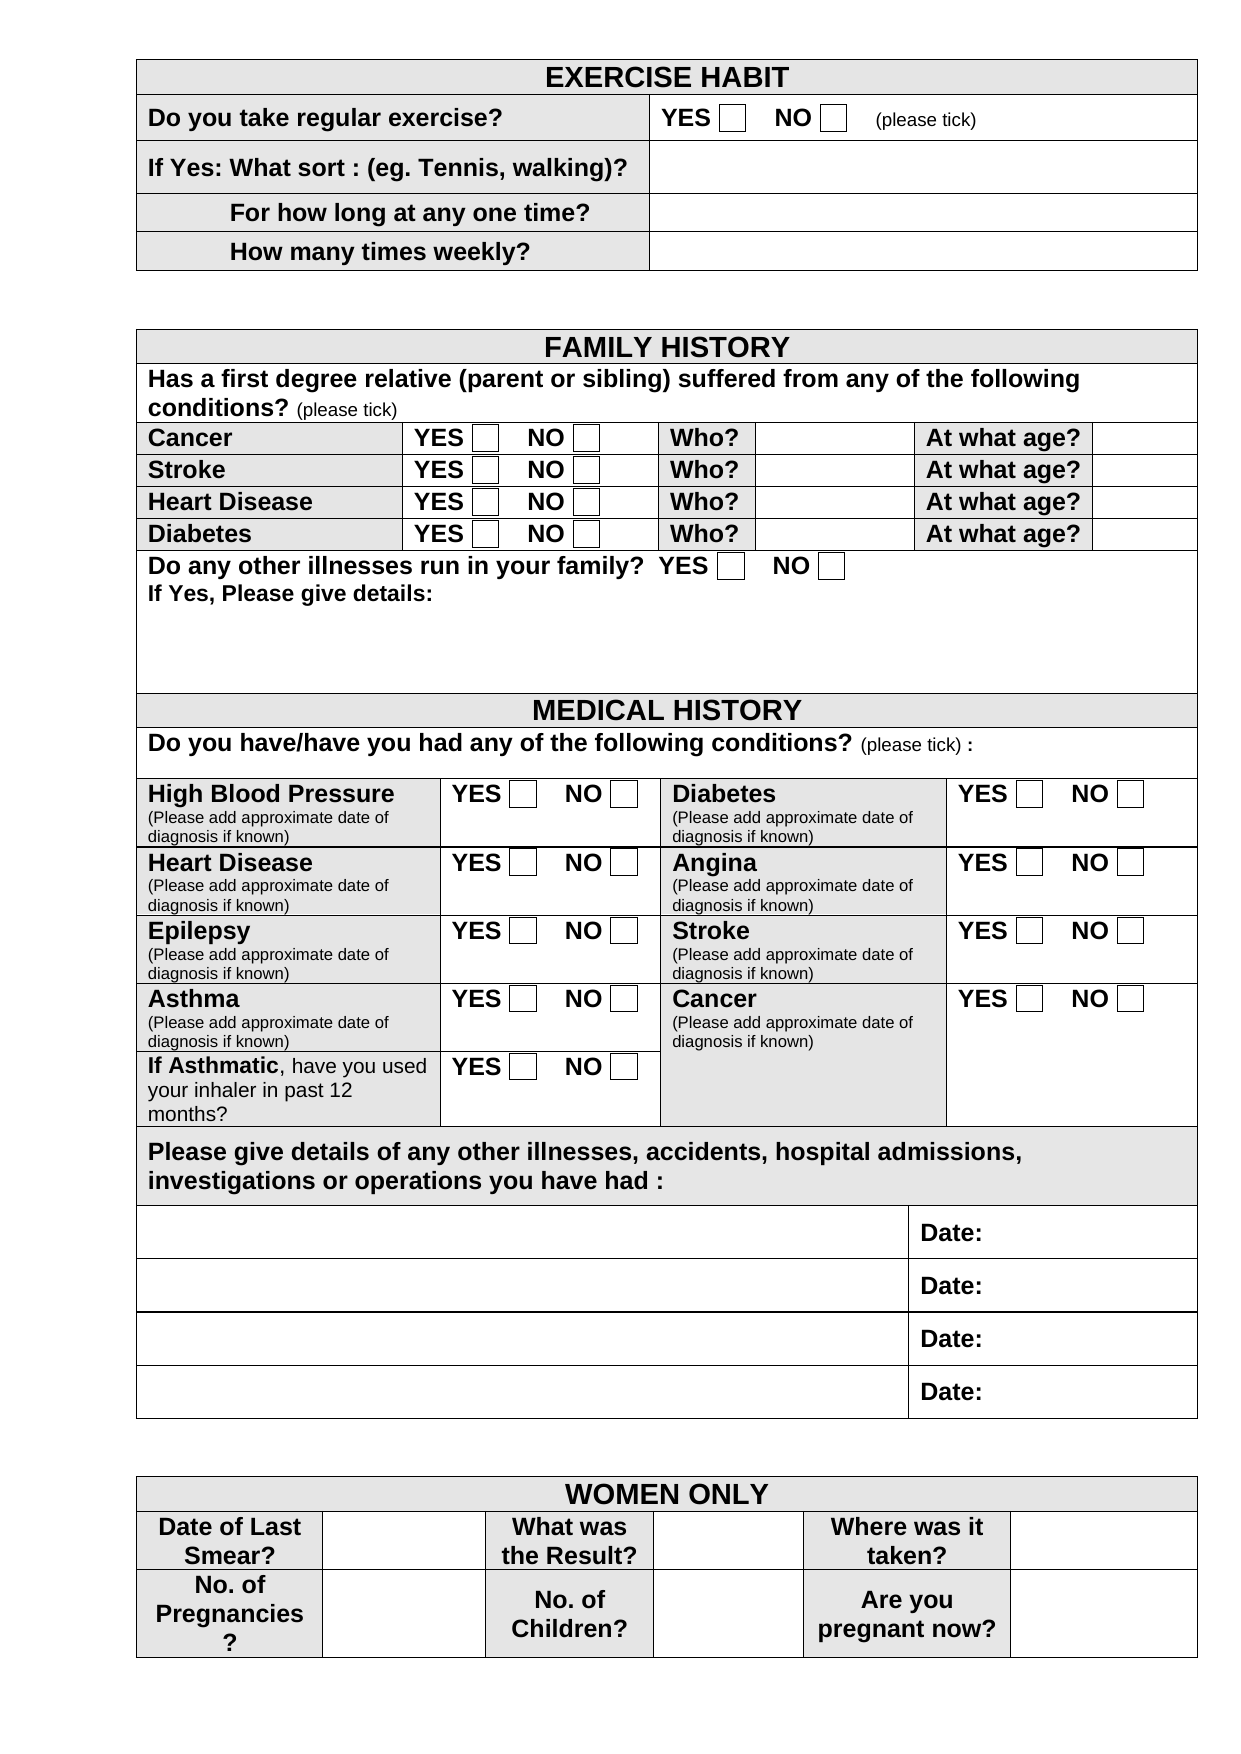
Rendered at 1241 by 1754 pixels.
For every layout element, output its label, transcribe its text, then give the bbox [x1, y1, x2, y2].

table_cell Has a first degree relative (parent or sibling) suffered from any of the following conditions? (please tick) [137, 364, 1197, 422]
table_cell At what age? [915, 487, 1092, 518]
table_cell Are you pregnant now? [804, 1570, 1010, 1657]
table_cell For how long at any one time? [137, 194, 649, 231]
table_cell Who? [659, 423, 755, 454]
table_cell Cancer [137, 423, 402, 454]
table_cell [756, 423, 914, 454]
table_cell [650, 141, 1197, 193]
table_cell [1011, 1512, 1197, 1569]
table_cell [1093, 487, 1197, 518]
table_header EXERCISE HABIT [137, 60, 1197, 94]
table_cell High Blood Pressure (Please add approximate date of diagnosis if known) [137, 779, 440, 846]
table_cell YES NO [403, 487, 658, 518]
table_cell No. of Children? [486, 1570, 653, 1657]
table_cell YES NO [947, 779, 1197, 846]
table_cell Date of Last Smear? [137, 1512, 322, 1569]
table_cell Do you take regular exercise? [137, 95, 649, 140]
table_cell [1093, 423, 1197, 454]
table_cell Who? [659, 487, 755, 518]
table_cell [137, 1259, 908, 1311]
table_cell Who? [659, 455, 755, 486]
table_cell YES NO [403, 519, 658, 550]
table_cell At what age? [915, 423, 1092, 454]
table_header FAMILY HISTORY [137, 330, 1197, 363]
table_cell Cancer (Please add approximate date of diagnosis if known) [661, 984, 946, 1126]
table_cell YES NO [441, 984, 660, 1051]
table_cell Epilepsy (Please add approximate date of diagnosis if known) [137, 916, 440, 983]
table_cell If Yes: What sort : (eg. Tennis, walking)? [137, 141, 649, 193]
table_cell [1093, 519, 1197, 550]
table_cell [756, 455, 914, 486]
table_cell Stroke (Please add approximate date of diagnosis if known) [661, 916, 946, 983]
table_cell [137, 1366, 908, 1418]
table_cell [756, 519, 914, 550]
table_cell How many times weekly? [137, 232, 649, 270]
table_cell Do you have/have you had any of the following conditions? (please tick) : [137, 728, 1197, 778]
table_cell Date: [909, 1313, 1197, 1364]
table_cell Diabetes [137, 519, 402, 550]
table_cell Date: [909, 1366, 1197, 1418]
table_cell MEDICAL HISTORY [137, 694, 1197, 727]
table_cell YES NO [441, 1052, 660, 1126]
table_cell Diabetes (Please add approximate date of diagnosis if known) [661, 779, 946, 846]
table_cell YES NO [441, 848, 660, 914]
table_cell Date: [909, 1206, 1197, 1258]
table_cell [1093, 455, 1197, 486]
table_cell YES NO [947, 916, 1197, 983]
table_cell At what age? [915, 455, 1092, 486]
table_cell YES NO [441, 916, 660, 983]
table_cell Do any other illnesses run in your family? YES NO If Yes, Please give details: [137, 551, 1197, 692]
table_cell [323, 1512, 485, 1569]
table_cell YES NO [947, 984, 1197, 1126]
table_cell YES NO [947, 848, 1197, 914]
table_cell Please give details of any other illnesses, accidents, hospital admissions, investigations or operations you have had : [137, 1127, 1197, 1205]
table_cell [137, 1206, 908, 1258]
table_cell Stroke [137, 455, 402, 486]
table_cell YES NO [441, 779, 660, 846]
table_cell Asthma (Please add approximate date of diagnosis if known) [137, 984, 440, 1051]
table_cell [1011, 1570, 1197, 1657]
table_cell [654, 1570, 803, 1657]
table_cell What was the Result? [486, 1512, 653, 1569]
table_cell YES NO (please tick) [650, 95, 1197, 140]
table_cell [323, 1570, 485, 1657]
table_cell Date: [909, 1259, 1197, 1311]
table_cell If Asthmatic, have you used your inhaler in past 12 months? [137, 1052, 440, 1126]
table_cell Heart Disease (Please add approximate date of diagnosis if known) [137, 848, 440, 914]
table_cell Who? [659, 519, 755, 550]
table_cell [756, 487, 914, 518]
table_cell Where was it taken? [804, 1512, 1010, 1569]
table_cell At what age? [915, 519, 1092, 550]
table_cell [650, 232, 1197, 270]
table_cell No. of Pregnancies? [137, 1570, 322, 1657]
table_cell YES NO [403, 423, 658, 454]
table_header WOMEN ONLY [137, 1477, 1197, 1511]
table_cell Angina (Please add approximate date of diagnosis if known) [661, 848, 946, 914]
table_cell [654, 1512, 803, 1569]
table_cell [137, 1313, 908, 1364]
table_cell [650, 194, 1197, 231]
table_cell YES NO [403, 455, 658, 486]
table_cell Heart Disease [137, 487, 402, 518]
